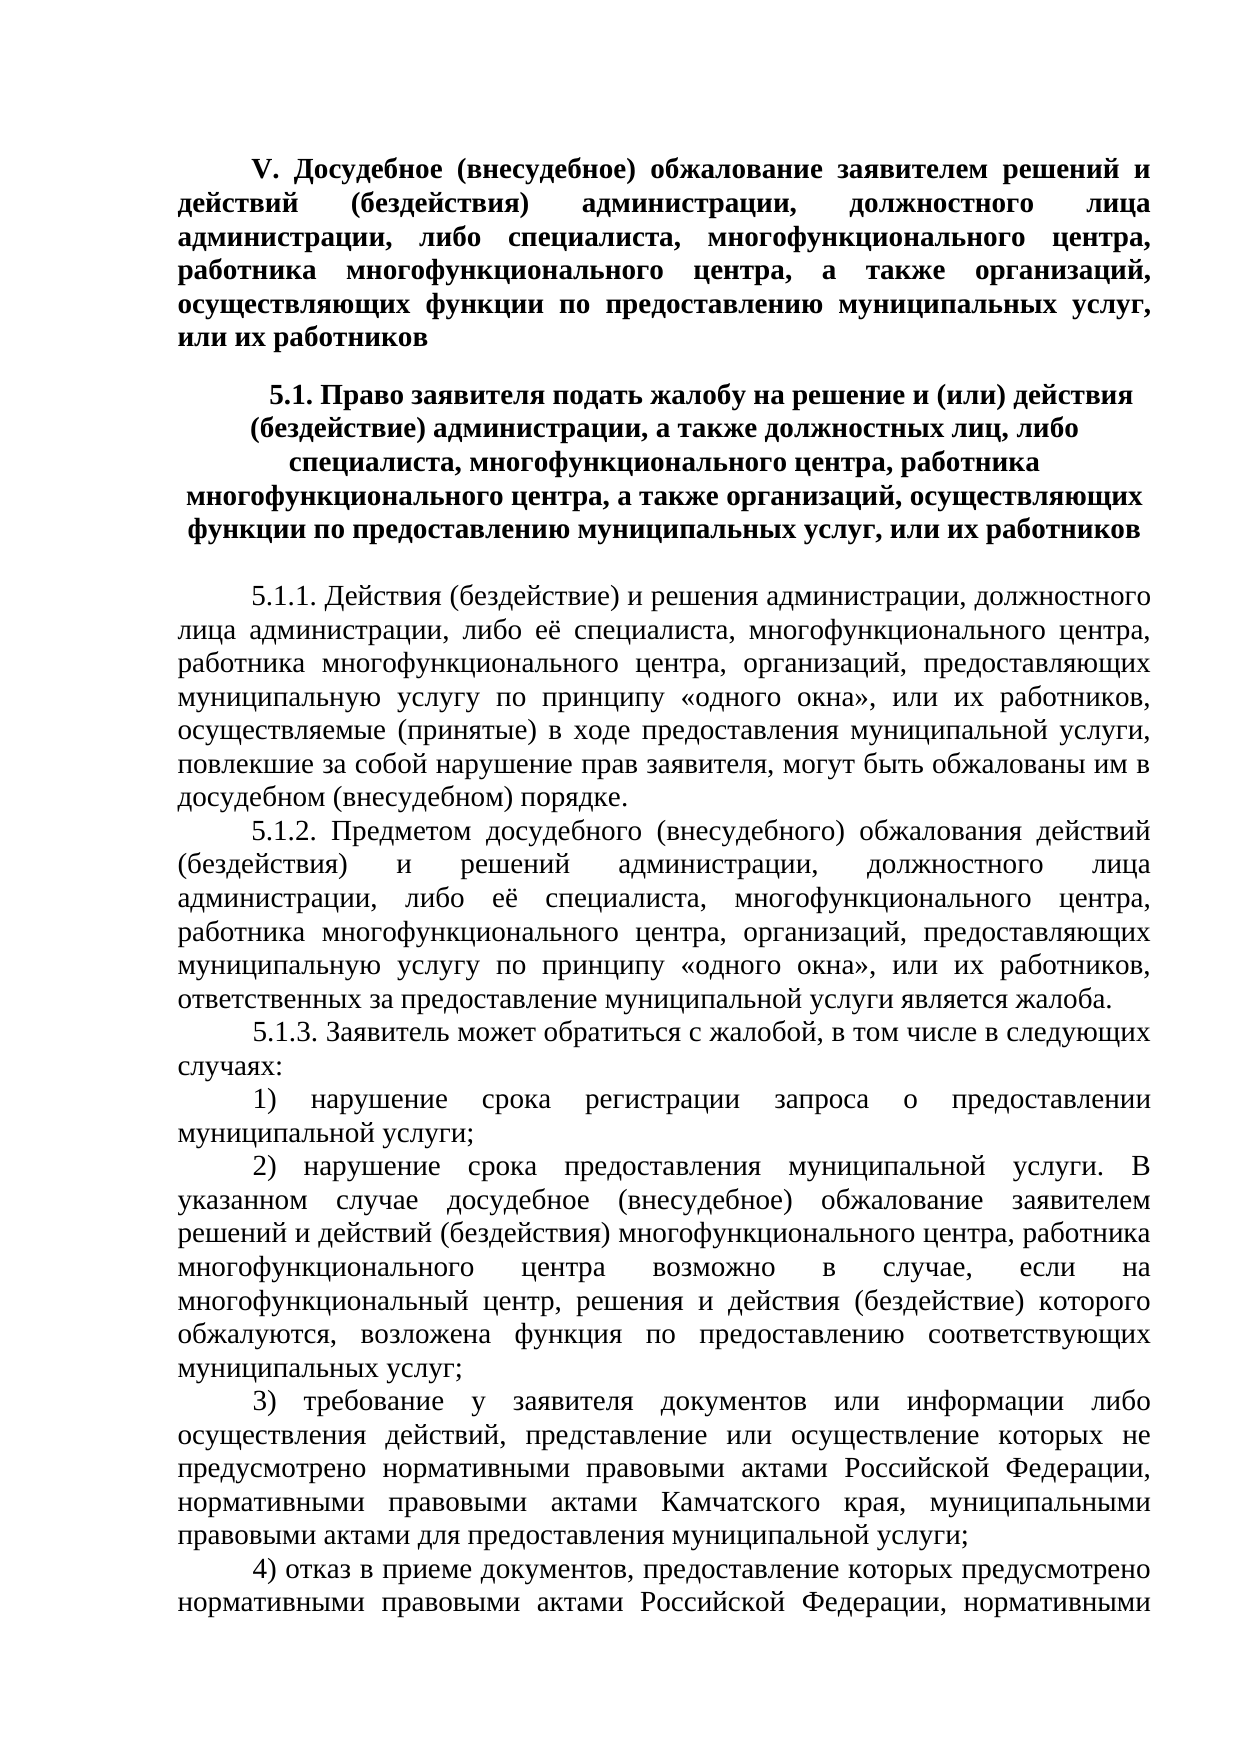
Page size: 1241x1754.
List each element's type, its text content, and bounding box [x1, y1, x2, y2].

text 1) нарушение срока регистрации запроса о предоставлении муниципальной услуги; [177, 1081, 1152, 1148]
text 3) требование у заявителя документов или информации либо осуществления действий, представление или осуществление которых не предусмотрено нормативными правовыми актами Российской Федерации, нормативными правовыми актами Камчатского края, муниципальными правовыми актами для предоставления муниципальной услуги; [177, 1383, 1152, 1551]
text 5.1. Право заявителя подать жалобу на решение и (или) действия (бездействие) администрации, а также должностных лиц, либо специалиста, многофункционального центра, работника многофункционального центра, а также организаций, осуществляющих функции по предоставлению муниципальных услуг, или их работников [177, 377, 1152, 545]
text 2) нарушение срока предоставления муниципальной услуги. В указанном случае досудебное (внесудебное) обжалование заявителем решений и действий (бездействия) многофункционального центра, работника многофункционального центра возможно в случае, если на многофункциональный центр, решения и действия (бездействие) которого обжалуются, возложена функция по предоставлению соответствующих муниципальных услуг; [177, 1148, 1152, 1383]
text V. Досудебное (внесудебное) обжалование заявителем решений и действий (бездействия) администрации, должностного лица администрации, либо специалиста, многофункционального центра, работника многофункционального центра, а также организаций, осуществляющих функции по предоставлению муниципальных услуг, или их работников [177, 152, 1152, 353]
text 5.1.2. Предметом досудебного (внесудебного) обжалования действий (бездействия) и решений администрации, должностного лица администрации, либо её специалиста, многофункционального центра, работника многофункционального центра, организаций, предоставляющих муниципальную услугу по принципу «одного окна», или их работников, ответственных за предоставление муниципальной услуги является жалоба. [177, 813, 1152, 1014]
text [177, 1551, 1152, 1618]
text 5.1.1. Действия (бездействие) и решения администрации, должностного лица администрации, либо её специалиста, многофункционального центра, работника многофункционального центра, организаций, предоставляющих муниципальную услугу по принципу «одного окна», или их работников, осуществляемые (принятые) в ходе предоставления муниципальной услуги, повлекшие за собой нарушение прав заявителя, могут быть обжалованы им в досудебном (внесудебном) порядке. [177, 578, 1152, 813]
text 5.1.3. Заявитель может обратиться с жалобой, в том числе в следующих случаях: [177, 1014, 1152, 1081]
